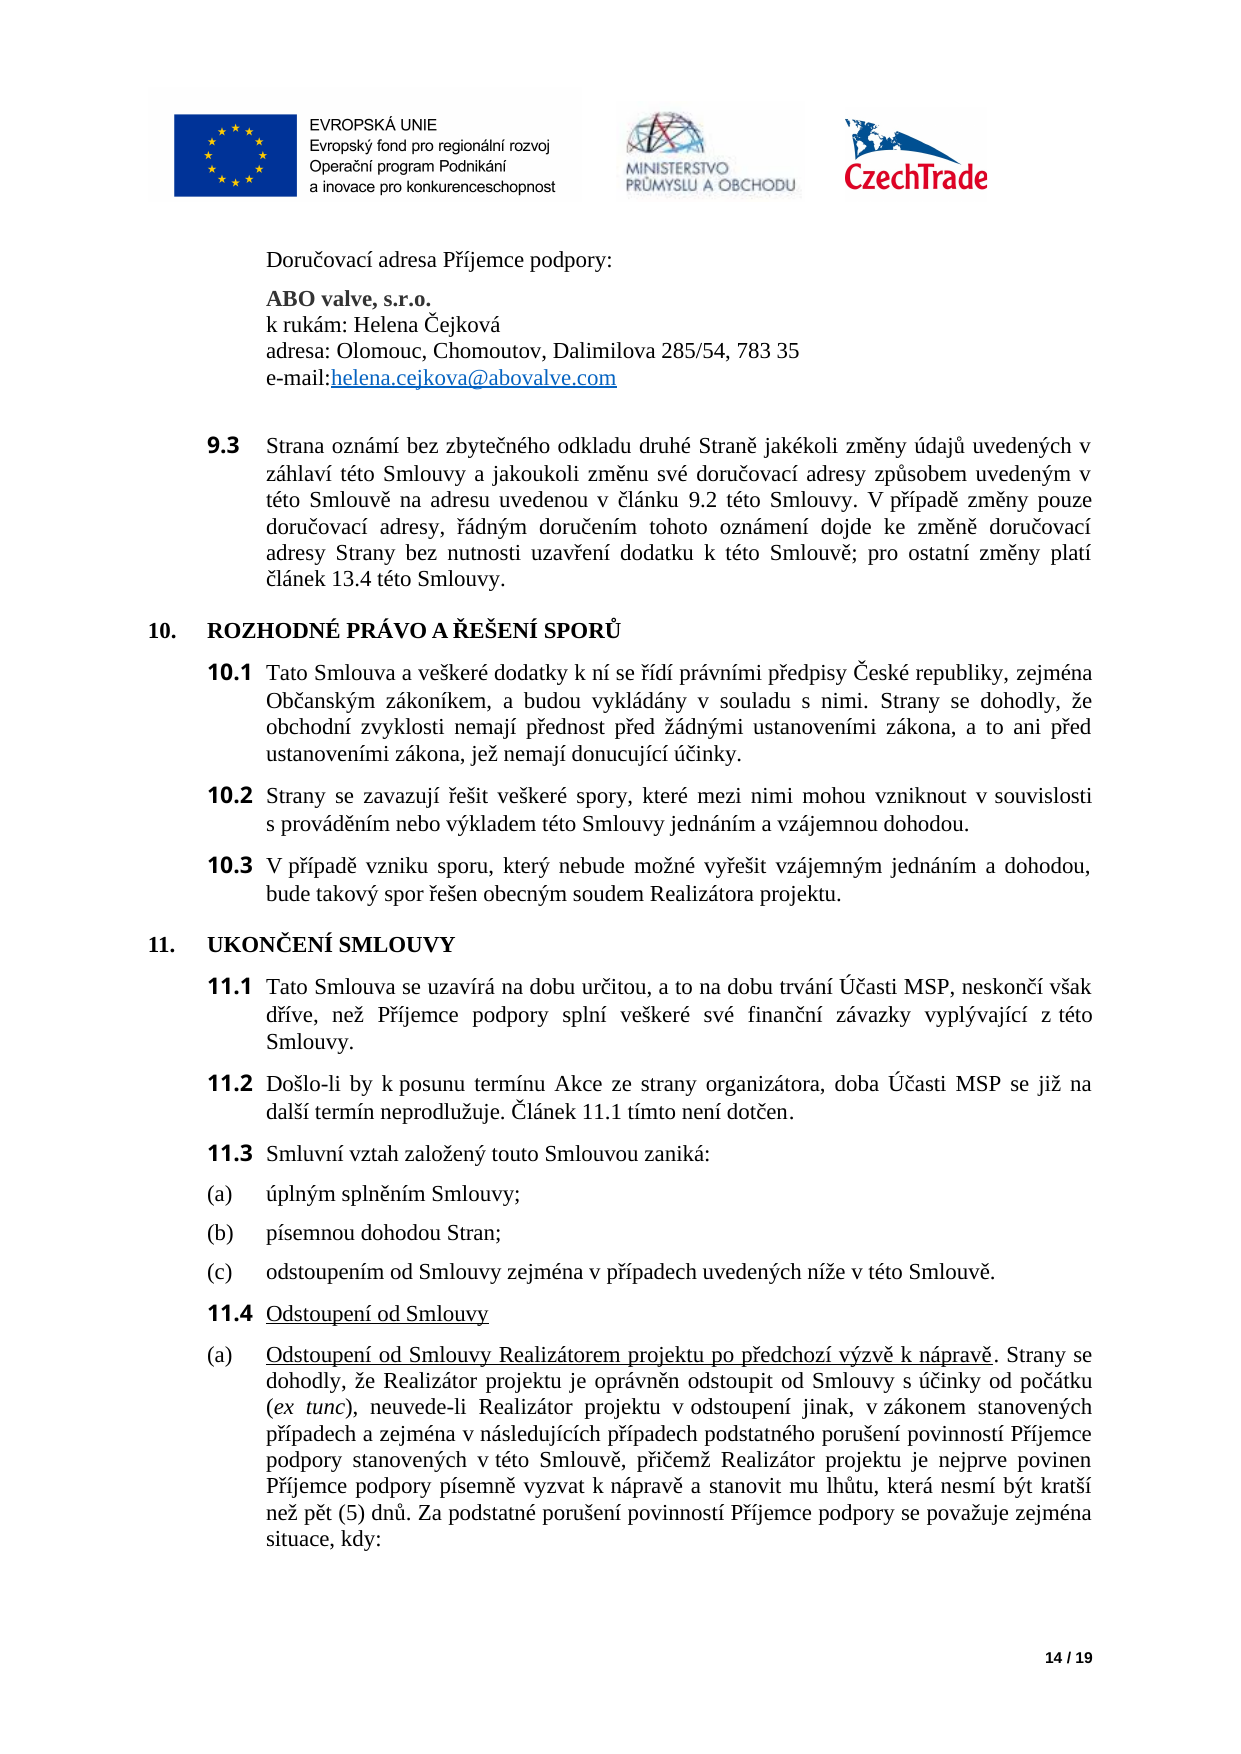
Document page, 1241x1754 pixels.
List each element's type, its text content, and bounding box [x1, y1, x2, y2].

text Strana oznámí bez zbytečného odkladu druhé Straně jakékoli změny údajů uvedených v záhlaví této Smlouvy a jakoukoli změnu své doručovací adresy způsobem uvedeným v této Smlouvě na adresu uvedenou v článku 9.2 této Smlouvy. V případě změny pouze doručovací adresy, řádným doručením tohoto oznámení dojde ke změně doručovací adresy Strany bez nutnosti uzavření dodatku k této Smlouvě; pro ostatní změny platí článek 13.4 této Smlouvy. [207, 429, 1092, 592]
picture [147, 87, 583, 202]
text Došlo-li by k posunu termínu Akce ze strany organizátora, doba Účasti MSP se již na další termín neprodlužuje. Článek 11.1 tímto není dotčen. [207, 1067, 1092, 1124]
text Smluvní vztah založený touto Smlouvou zaniká: [207, 1137, 1092, 1168]
text písemnou dohodou Stran; [207, 1219, 1092, 1246]
picture [616, 101, 805, 202]
text Odstoupení od Smlouvy [207, 1297, 1092, 1328]
text V případě vzniku sporu, který nebude možné vyřešit vzájemným jednáním a dohodou, bude takový spor řešen obecným soudem Realizátora projektu. [207, 849, 1092, 906]
subtitle rozhodné právo a řešení sporů [148, 617, 1092, 643]
text Strany se zavazují řešit veškeré spory, které mezi nimi mohou vzniknout v souvislosti s prováděním nebo výkladem této Smlouvy jednáním a vzájemnou dohodou. [207, 778, 1092, 836]
text Tato Smlouva se uzavírá na dobu určitou, a to na dobu trvání Účasti MSP, neskončí však dříve, než Příjemce podpory splní veškeré své finanční závazky vyplývající z této Smlouvy. [207, 970, 1092, 1054]
text k rukám: Helena Čejková adresa: Olomouc, Chomoutov, Dalimilova 285/54, 783 35 e-mail:helena.cejkova@abovalve.com [266, 311, 1092, 390]
list ABO valve, s.r.o. [192, 284, 1092, 311]
subtitle ukončení smlouvy [148, 931, 1092, 958]
text Odstoupení od Smlouvy Realizátorem projektu po předchozí výzvě k nápravě. Strany se dohodly, že Realizátor projektu je oprávněn odstoupit od Smlouvy s účinky od počátku (ex tunc), neuvede-li Realizátor projektu v odstoupení jinak, v zákonem stanovených případech a zejména v následujících případech podstatného porušení povinností Příjemce podpory stanovených v této Smlouvě, přičemž Realizátor projektu je nejprve povinen Příjemce podpory písemně vyzvat k nápravě a stanovit mu lhůtu, která nesmí být kratší než pět (5) dnů. Za podstatné porušení povinností Příjemce podpory se považuje zejména situace, kdy: [207, 1341, 1092, 1552]
text úplným splněním Smlouvy; [207, 1180, 1092, 1207]
picture [845, 107, 988, 202]
text Tato Smlouva a veškeré dodatky k ní se řídí právními předpisy České republiky, zejména Občanským zákoníkem, a budou vykládány v souladu s nimi. Strany se dohodly, že obchodní zvyklosti nemají přednost před žádnými ustanoveními zákona, a to ani před ustanoveními zákona, jež nemají donucující účinky. [207, 656, 1092, 766]
text odstoupením od Smlouvy zejména v případech uvedených níže v této Smlouvě. [207, 1258, 1092, 1284]
text Doručovací adresa Příjemce podpory: [266, 246, 1092, 272]
